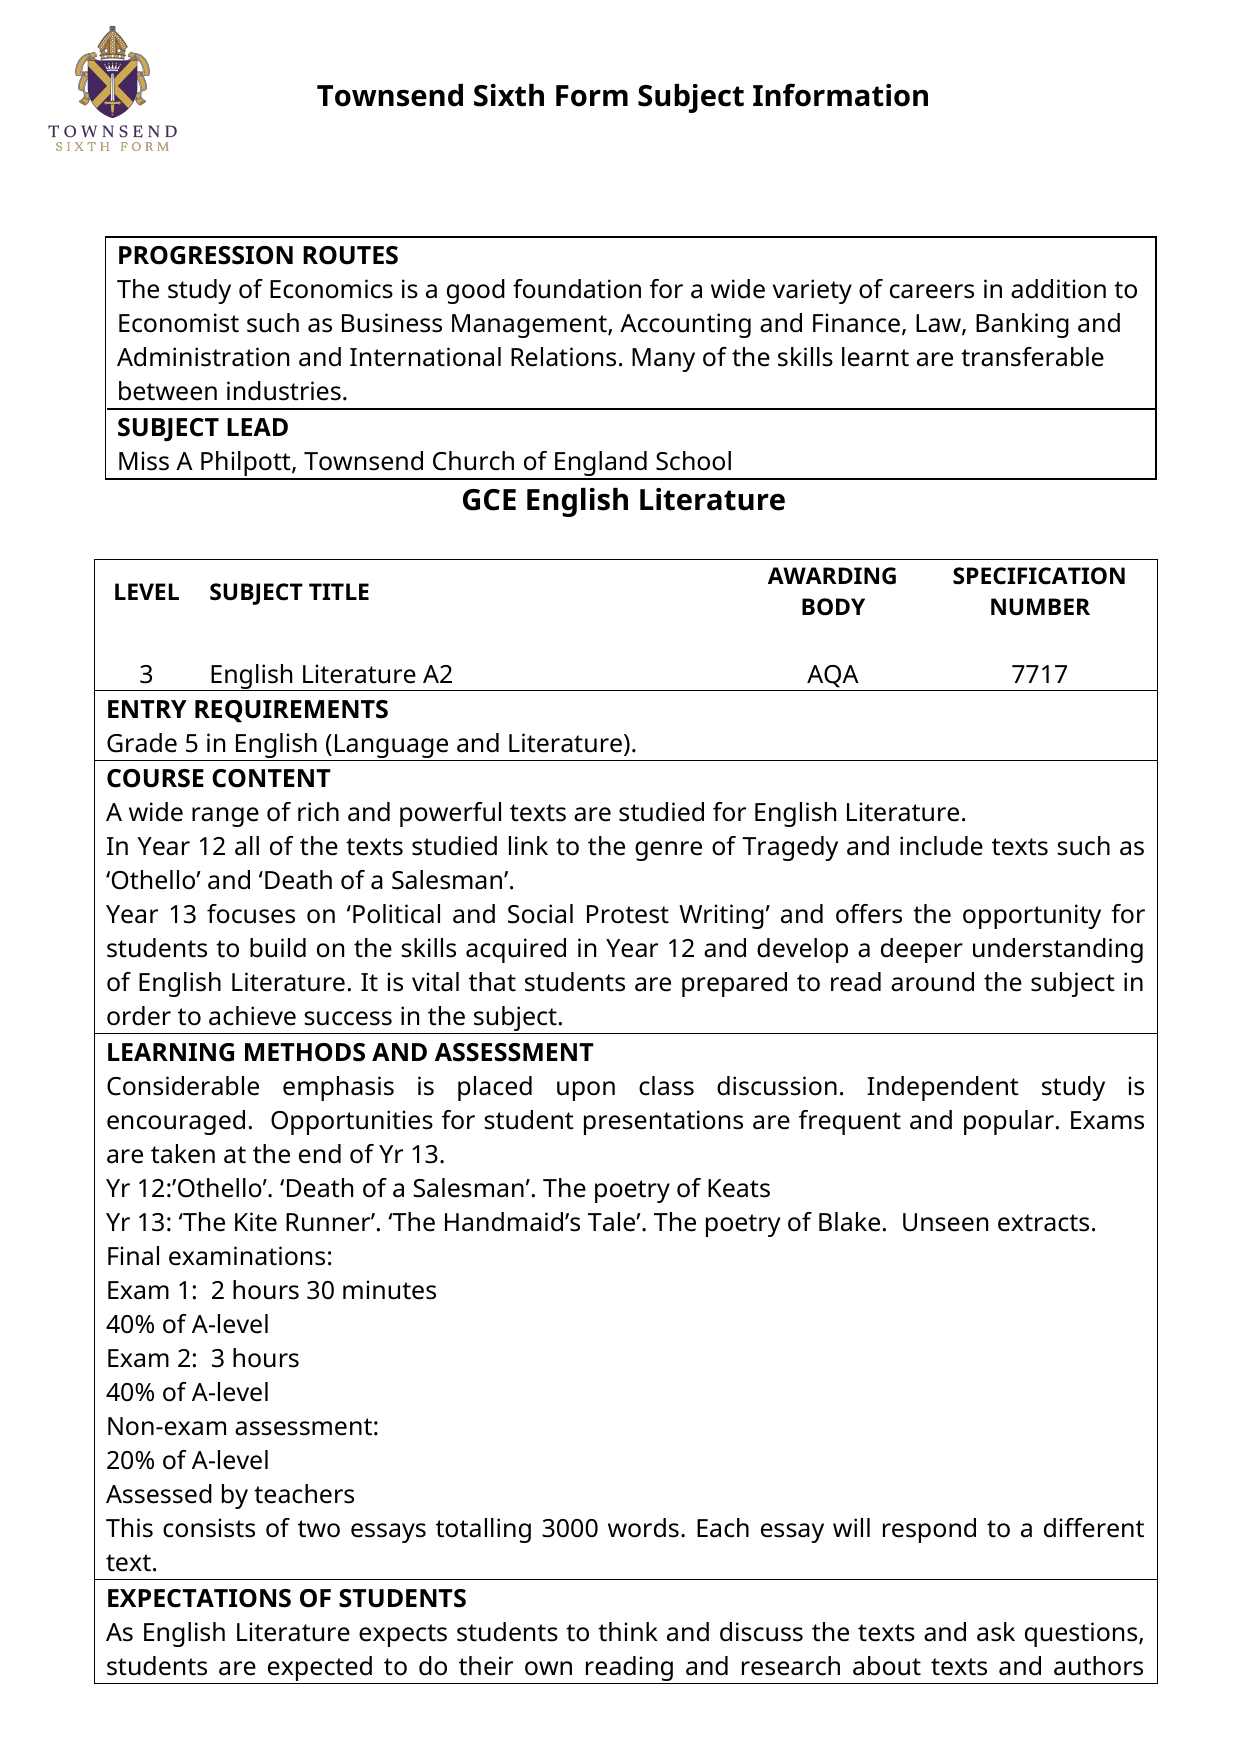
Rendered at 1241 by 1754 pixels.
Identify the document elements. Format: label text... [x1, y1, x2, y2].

table_cell ENTRY REQUIREMENTS Grade 5 in English (Language and Literature). [95, 691, 1157, 759]
table_cell 7717 [921, 622, 1157, 690]
text GCE English Literature [94, 479, 1153, 519]
table_cell 3 [95, 622, 198, 690]
table_header SPECIFICATION NUMBER [921, 560, 1157, 622]
table_cell COURSE CONTENT A wide range of rich and powerful texts are studied for English Literature. In Year 12 all of the texts studied link to the genre of Tragedy and include texts such as ‘Othello’ and ‘Death of a Salesman’. Year 13 focuses on ‘Political and Social Protest Writing’ and offers the opportunity for students to build on the skills acquired in Year 12 and develop a deeper understanding of English Literature. It is vital that students are prepared to read around the subject in order to achieve success in the subject. [95, 761, 1157, 1033]
table_cell SUBJECT LEAD Miss A Philpott, Townsend Church of England School [106, 409, 1155, 478]
table_header AWARDING BODY [744, 560, 921, 622]
table_cell LEARNING METHODS AND ASSESSMENT Considerable emphasis is placed upon class discussion. Independent study is encouraged. Opportunities for student presentations are frequent and popular. Exams are taken at the end of Yr 13. Yr 12:’Othello’. ‘Death of a Salesman’. The poetry of Keats Yr 13: ‘The Kite Runner’. ‘The Handmaid’s Tale’. The poetry of Blake. Unseen extracts. Final examinations: Exam 1: 2 hours 30 minutes 40% of A-level Exam 2: 3 hours 40% of A-level Non-exam assessment: 20% of A-level Assessed by teachers This consists of two essays totalling 3000 words. Each essay will respond to a different text. [95, 1034, 1157, 1579]
table_header SUBJECT TITLE [198, 560, 744, 622]
table_cell AQA [744, 622, 921, 690]
table_cell PROGRESSION ROUTES The study of Economics is a good foundation for a wide variety of careers in addition to Economist such as Business Management, Accounting and Finance, Law, Banking and Administration and International Relations. Many of the skills learnt are transferable between industries. [106, 238, 1155, 408]
table_cell English Literature A2 [198, 622, 744, 690]
picture [46, 23, 179, 156]
table_header LEVEL [95, 560, 198, 622]
